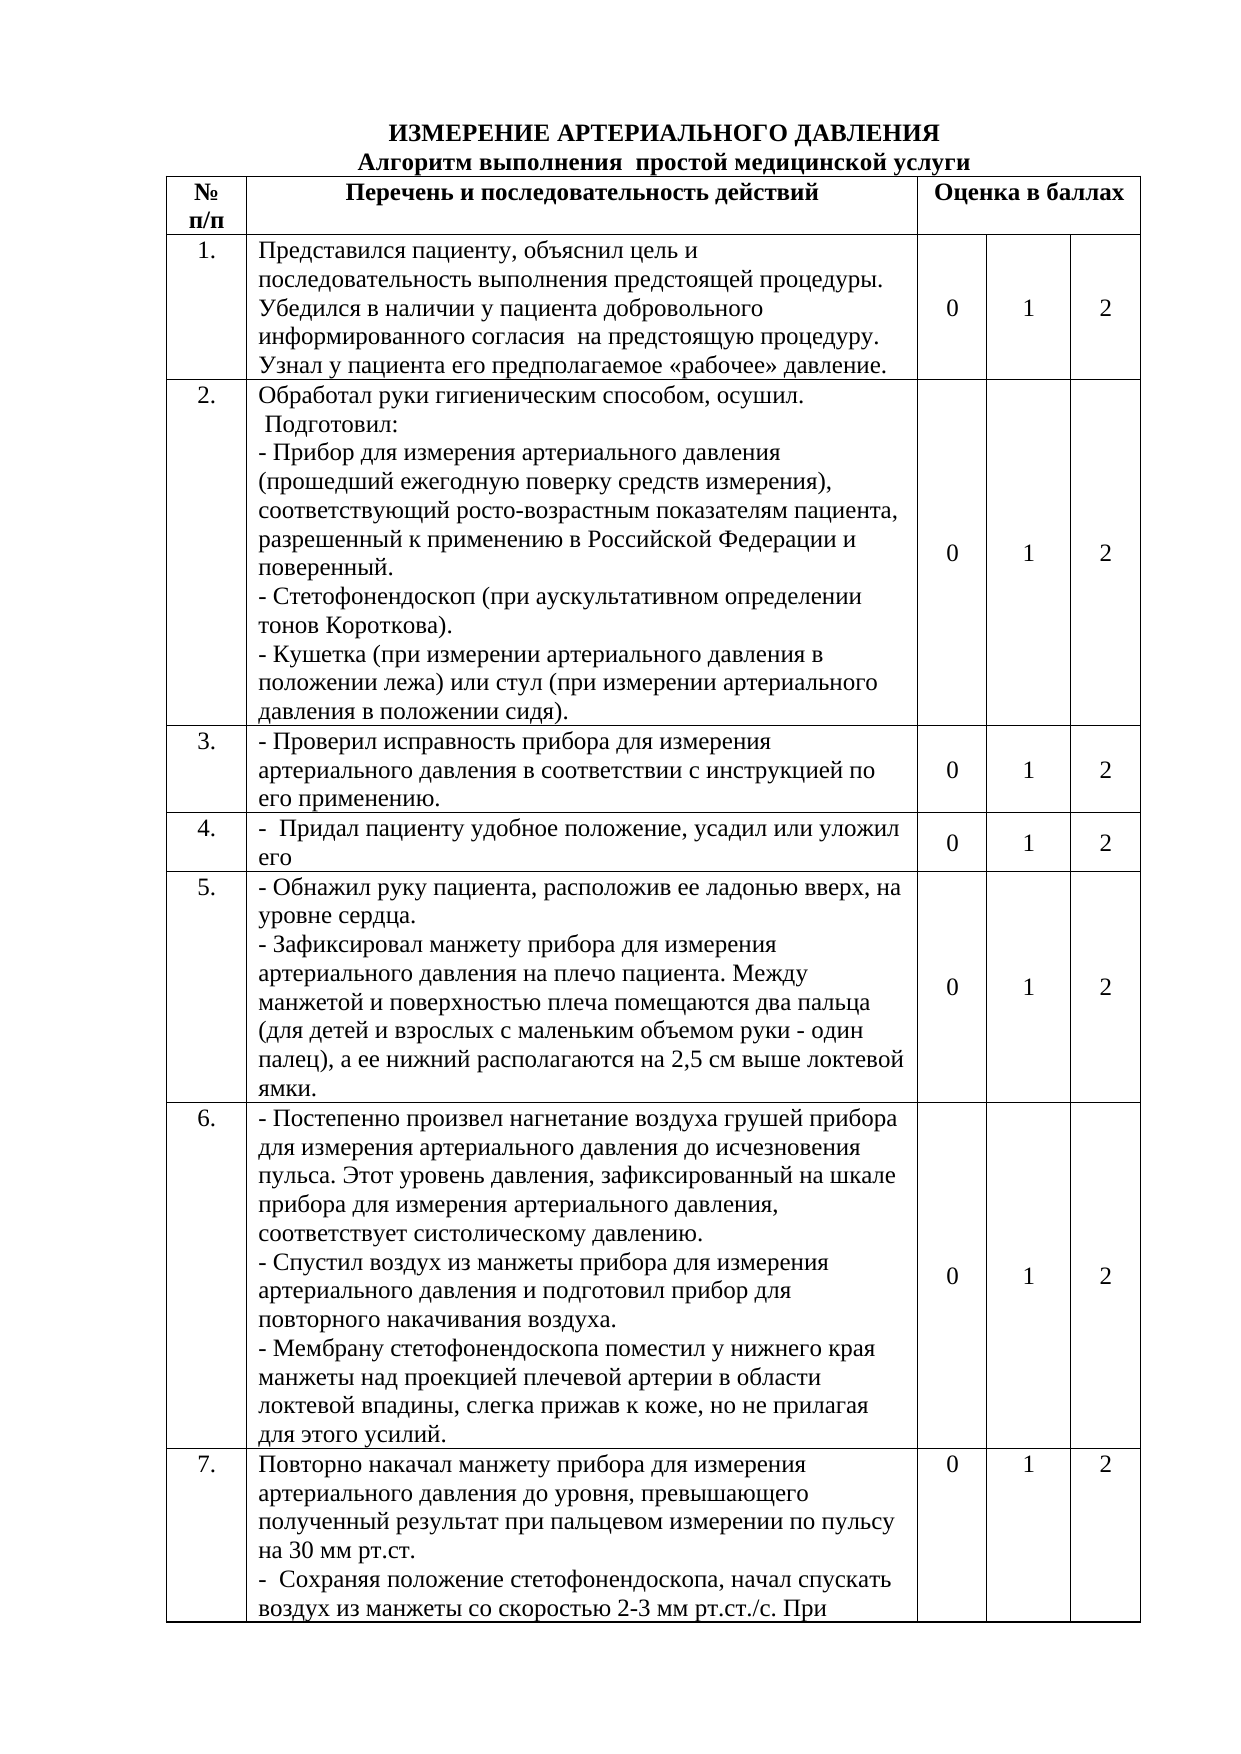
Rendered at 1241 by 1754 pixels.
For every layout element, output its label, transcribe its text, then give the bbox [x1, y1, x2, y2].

table_cell 0 [918, 380, 986, 725]
table_cell Представился пациенту, объяснил цель и последовательность выполнения предстоящей процедуры. Убедился в наличии у пациента добровольного информированного согласия на предстоящую процедуру. Узнал у пациента его предполагаемое «рабочее» давление. [247, 235, 917, 379]
table_cell 6. [167, 1103, 246, 1448]
table_cell 0 [918, 872, 986, 1102]
table_cell 7. [167, 1449, 246, 1621]
table_cell 0 [918, 813, 986, 871]
table_cell 2 [1071, 813, 1140, 871]
table_cell - Проверил исправность прибора для измерения артериального давления в соответствии с инструкцией по его применению. [247, 726, 917, 812]
table_cell 2. [167, 380, 246, 725]
table_cell 0 [918, 1449, 986, 1621]
table_cell 4. [167, 813, 246, 871]
table_cell 0 [918, 726, 986, 812]
table_cell 1 [987, 726, 1070, 812]
table_cell 5. [167, 872, 246, 1102]
table_cell 2 [1071, 1449, 1140, 1621]
table_cell Обработал руки гигиеническим способом, осушил. Подготовил: - Прибор для измерения артериального давления (прошедший ежегодную поверку средств измерения), соответствующий росто-возрастным показателям пациента, разрешенный к применению в Российской Федерации и поверенный. - Стетофонендоскоп (при аускультативном определении тонов Короткова). - Кушетка (при измерении артериального давления в положении лежа) или стул (при измерении артериального давления в положении сидя). [247, 380, 917, 725]
table_cell 1 [987, 1103, 1070, 1448]
table_cell 0 [918, 1103, 986, 1448]
table_cell 2 [1071, 235, 1140, 379]
table_cell 1 [987, 235, 1070, 379]
table_cell 2 [1071, 1103, 1140, 1448]
table_cell - Постепенно произвел нагнетание воздуха грушей прибора для измерения артериального давления до исчезновения пульса. Этот уровень давления, зафиксированный на шкале прибора для измерения артериального давления, соответствует систолическому давлению. - Спустил воздух из манжеты прибора для измерения артериального давления и подготовил прибор для повторного накачивания воздуха. - Мембрану стетофонендоскопа поместил у нижнего края манжеты над проекцией плечевой артерии в области локтевой впадины, слегка прижав к коже, но не прилагая для этого усилий. [247, 1103, 917, 1448]
table_cell 1 [987, 380, 1070, 725]
table_header Перечень и последовательность действий [247, 177, 917, 234]
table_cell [247, 1449, 917, 1621]
table_cell 2 [1071, 872, 1140, 1102]
table_cell 1 [987, 1449, 1070, 1621]
table_cell 1 [987, 872, 1070, 1102]
table_header Оценка в баллах [918, 177, 1140, 234]
table_cell 1 [987, 813, 1070, 871]
table_cell 3. [167, 726, 246, 812]
table_cell - Придал пациенту удобное положение, усадил или уложил его [247, 813, 917, 871]
table_cell - Обнажил руку пациента, расположив ее ладонью вверх, на уровне сердца. - Зафиксировал манжету прибора для измерения артериального давления на плечо пациента. Между манжетой и поверхностью плеча помещаются два пальца (для детей и взрослых с маленьким объемом руки - один палец), а ее нижний располагаются на 2,5 см выше локтевой ямки. [247, 872, 917, 1102]
table_cell 2 [1071, 380, 1140, 725]
table_cell 1. [167, 235, 246, 379]
table_header № п/п [167, 177, 246, 234]
table_cell 2 [1071, 726, 1140, 812]
table_cell 0 [918, 235, 986, 379]
text Алгоритм выполнения простой медицинской услуги [177, 147, 1152, 176]
text ИЗМЕРЕНИЕ АРТЕРИАЛЬНОГО ДАВЛЕНИЯ [177, 118, 1152, 147]
